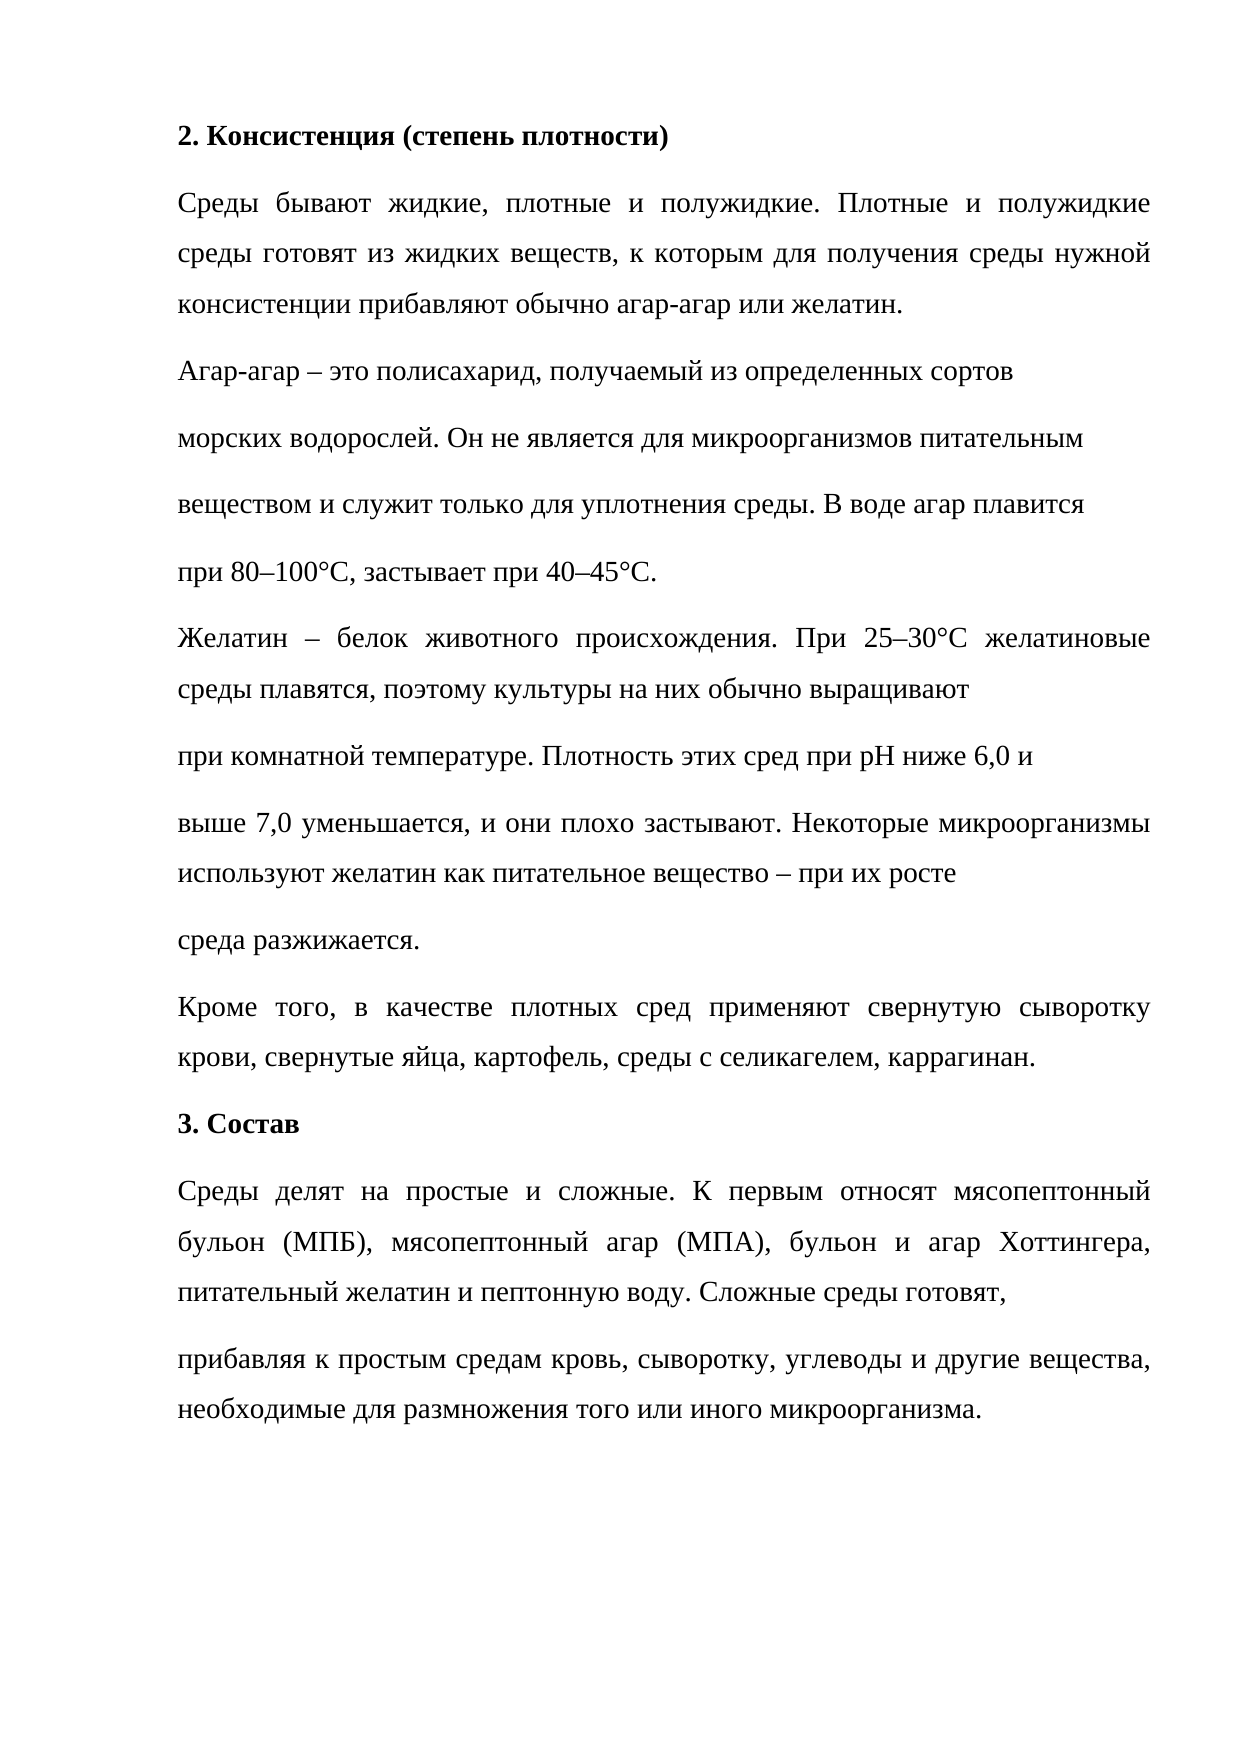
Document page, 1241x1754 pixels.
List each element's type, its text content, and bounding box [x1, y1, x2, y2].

text Агар-агар – это полисахарид, получаемый из определенных сортов [177, 353, 1152, 386]
text Кроме того, в качестве плотных сред применяют свернутую сыворотку крови, свернутые яйца, картофель, среды с селикагелем, каррагинан. [177, 989, 1152, 1073]
text среда разжижается. [177, 922, 1152, 956]
text прибавляя к простым средам кровь, сыворотку, углеводы и другие вещества, необходимые для размножения того или иного микроорганизма. [177, 1341, 1152, 1425]
text при комнатной температуре. Плотность этих сред при рН ниже 6,0 и [177, 738, 1152, 771]
text веществом и служит только для уплотнения среды. В воде агар плавится [177, 487, 1152, 520]
text Среды бывают жидкие, плотные и полужидкие. Плотные и полужидкие среды готовят из жидких веществ, к которым для получения среды нужной консистенции прибавляют обычно агар-агар или желатин. [177, 185, 1152, 319]
text Желатин – белок животного происхождения. При 25–30°С желатиновые среды плавятся, поэтому культуры на них обычно выращивают [177, 621, 1152, 704]
text 3. Состав [177, 1106, 1152, 1140]
text выше 7,0 уменьшается, и они плохо застывают. Некоторые микроорганизмы используют желатин как питательное вещество – при их росте [177, 805, 1152, 889]
text при 80–100°С, застывает при 40–45°С. [177, 554, 1152, 587]
text Среды делят на простые и сложные. К первым относят мясопептонный бульон (МПБ), мясопептонный агар (МПА), бульон и агар Хоттингера, питательный желатин и пептонную воду. Сложные среды готовят, [177, 1173, 1152, 1308]
text 2. Консистенция (степень плотности) [177, 118, 1152, 152]
text морских водорослей. Он не является для микроорганизмов питательным [177, 420, 1152, 453]
